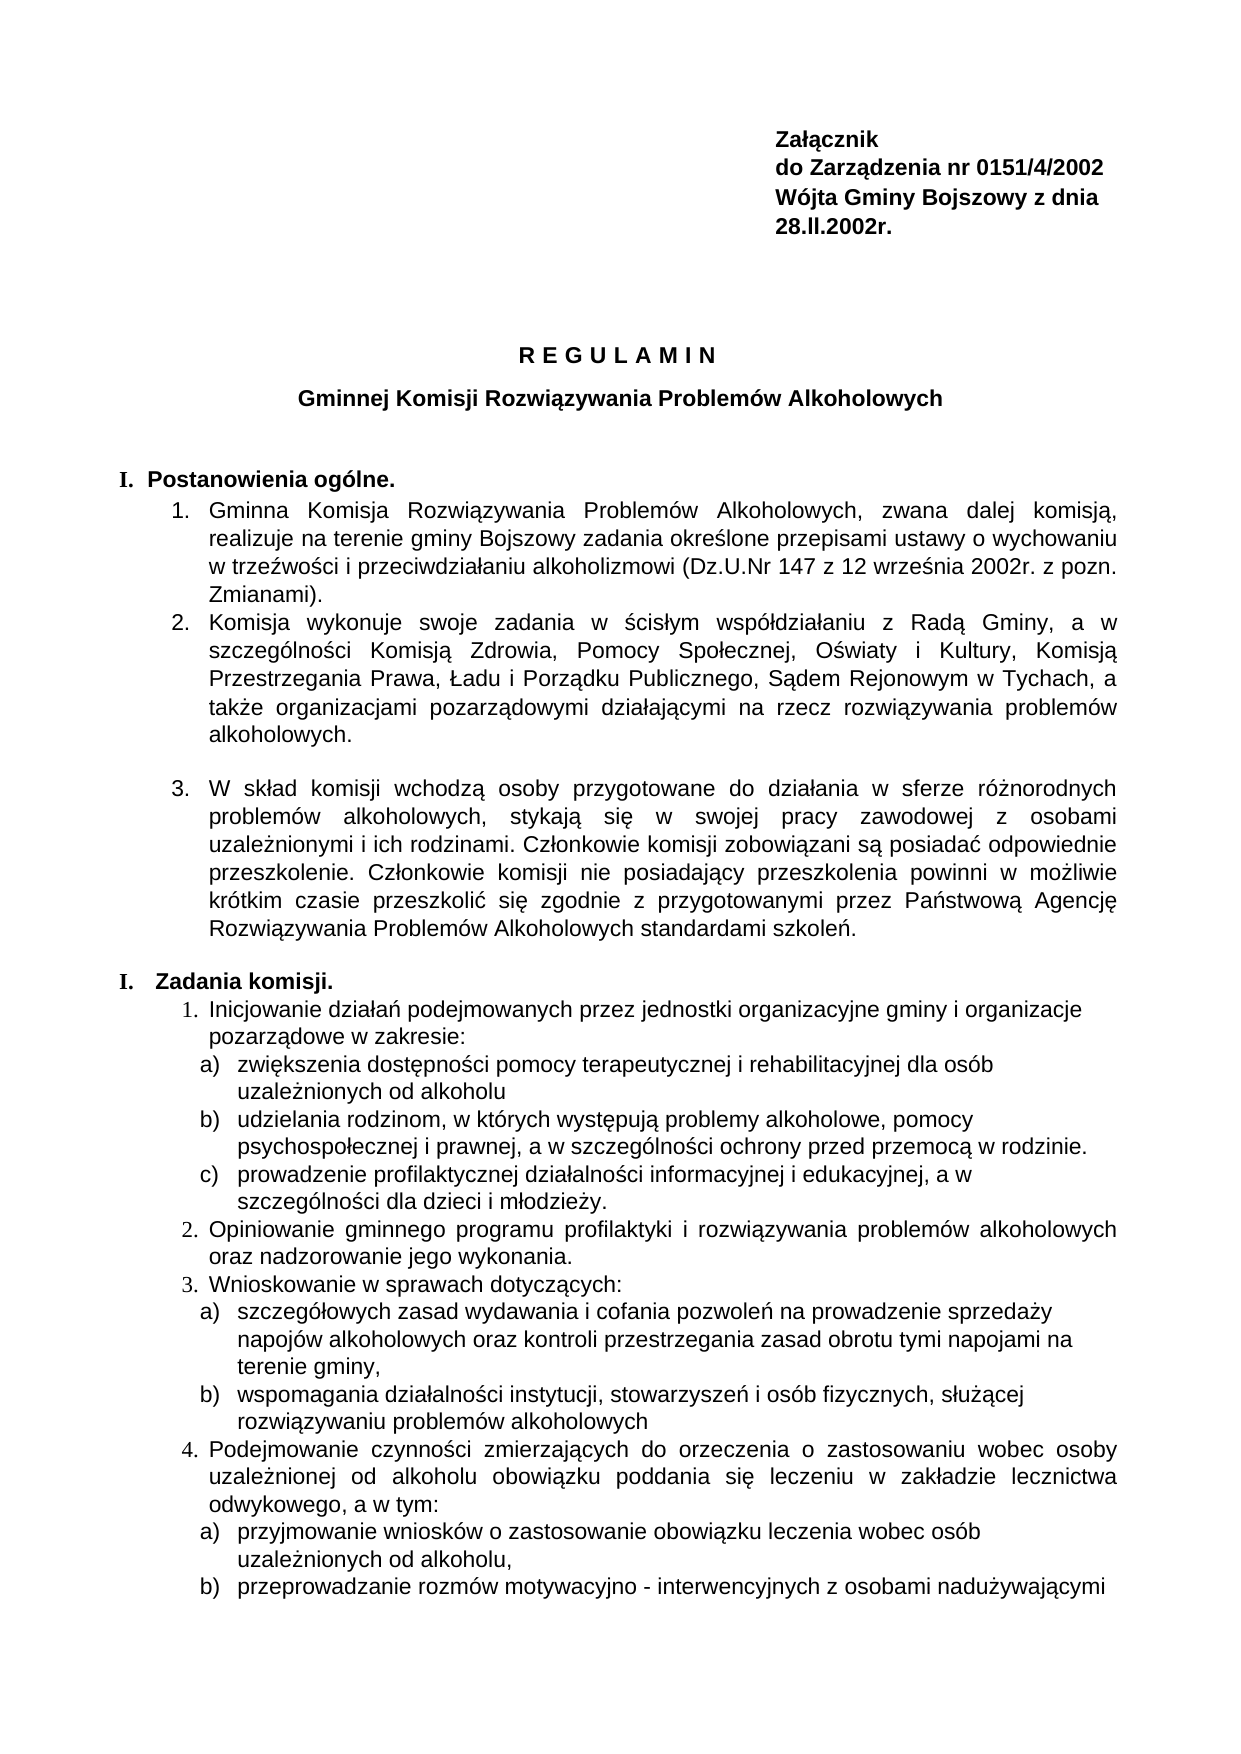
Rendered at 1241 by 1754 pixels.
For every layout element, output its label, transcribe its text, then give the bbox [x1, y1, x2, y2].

list szczegółowych zasad wydawania i cofania pozwoleń na prowadzenie sprzedaży napojów alkoholowych oraz kontroli przestrzegania zasad obrotu tymi napojami na terenie gminy, [199, 1297, 1118, 1380]
list Postanowienia ogólne. [119, 469, 1118, 492]
list Gminna Komisja Rozwiązywania Problemów Alkoholowych, zwana dalej komisją, realizuje na terenie gminy Bojszowy zadania określone przepisami ustawy o wychowaniu w trzeźwości i przeciwdziałaniu alkoholizmowi (Dz.U.Nr 147 z 12 września 2002r. z pozn. Zmianami). [171, 496, 1118, 608]
text REGULAMIN Gminnej Komisji Rozwiązywania Problemów Alkoholowych [123, 330, 1118, 415]
list przyjmowanie wniosków o zastosowanie obowiązku leczenia wobec osób uzależnionych od alkoholu, [199, 1517, 1118, 1572]
list Komisja wykonuje swoje zadania w ścisłym współdziałaniu z Radą Gminy, a w szczególności Komisją Zdrowia, Pomocy Społecznej, Oświaty i Kultury, Komisją Przestrzegania Prawa, Ładu i Porządku Publicznego, Sądem Rejonowym w Tychach, a także organizacjami pozarządowymi działającymi na rzecz rozwiązywania problemów alkoholowych. [171, 608, 1118, 748]
text do Zarządzenia nr 0151/4/2002 Wójta Gminy Bojszowy z dnia 28.ll.2002r. [775, 152, 1118, 240]
list zwiększenia dostępności pomocy terapeutycznej i rehabilitacyjnej dla osób uzależnionych od alkoholu [199, 1050, 1118, 1105]
list W skład komisji wchodzą osoby przygotowane do działania w sferze różnorodnych problemów alkoholowych, stykają się w swojej pracy zawodowej z osobami uzależnionymi i ich rodzinami. Członkowie komisji zobowiązani są posiadać odpowiednie przeszkolenie. Członkowie komisji nie posiadający przeszkolenia powinni w możliwie krótkim czasie przeszkolić się zgodnie z przygotowanymi przez Państwową Agencję Rozwiązywania Problemów Alkoholowych standardami szkoleń. [171, 774, 1118, 942]
list wspomagania działalności instytucji, stowarzyszeń i osób fizycznych, służącej rozwiązywaniu problemów alkoholowych [199, 1380, 1118, 1435]
list Wnioskowanie w sprawach dotyczących: [181, 1270, 1118, 1297]
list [199, 1572, 1118, 1600]
list prowadzenie profilaktycznej działalności informacyjnej i edukacyjnej, a w szczególności dla dzieci i młodzieży. [199, 1160, 1089, 1215]
list Opiniowanie gminnego programu profilaktyki i rozwiązywania problemów alkoholowych oraz nadzorowanie jego wykonania. [181, 1215, 1118, 1270]
list udzielania rodzinom, w których występują problemy alkoholowe, pomocy psychospołecznej i prawnej, a w szczególności ochrony przed przemocą w rodzinie. [199, 1105, 1089, 1160]
list Podejmowanie czynności zmierzających do orzeczenia o zastosowaniu wobec osoby uzależnionej od alkoholu obowiązku poddania się leczeniu w zakładzie lecznictwa odwykowego, a w tym: [181, 1435, 1118, 1517]
list Zadania komisji. [119, 967, 1118, 995]
text Załącznik [775, 129, 1118, 152]
list Inicjowanie działań podejmowanych przez jednostki organizacyjne gminy i organizacje pozarządowe w zakresie: [181, 995, 1118, 1050]
